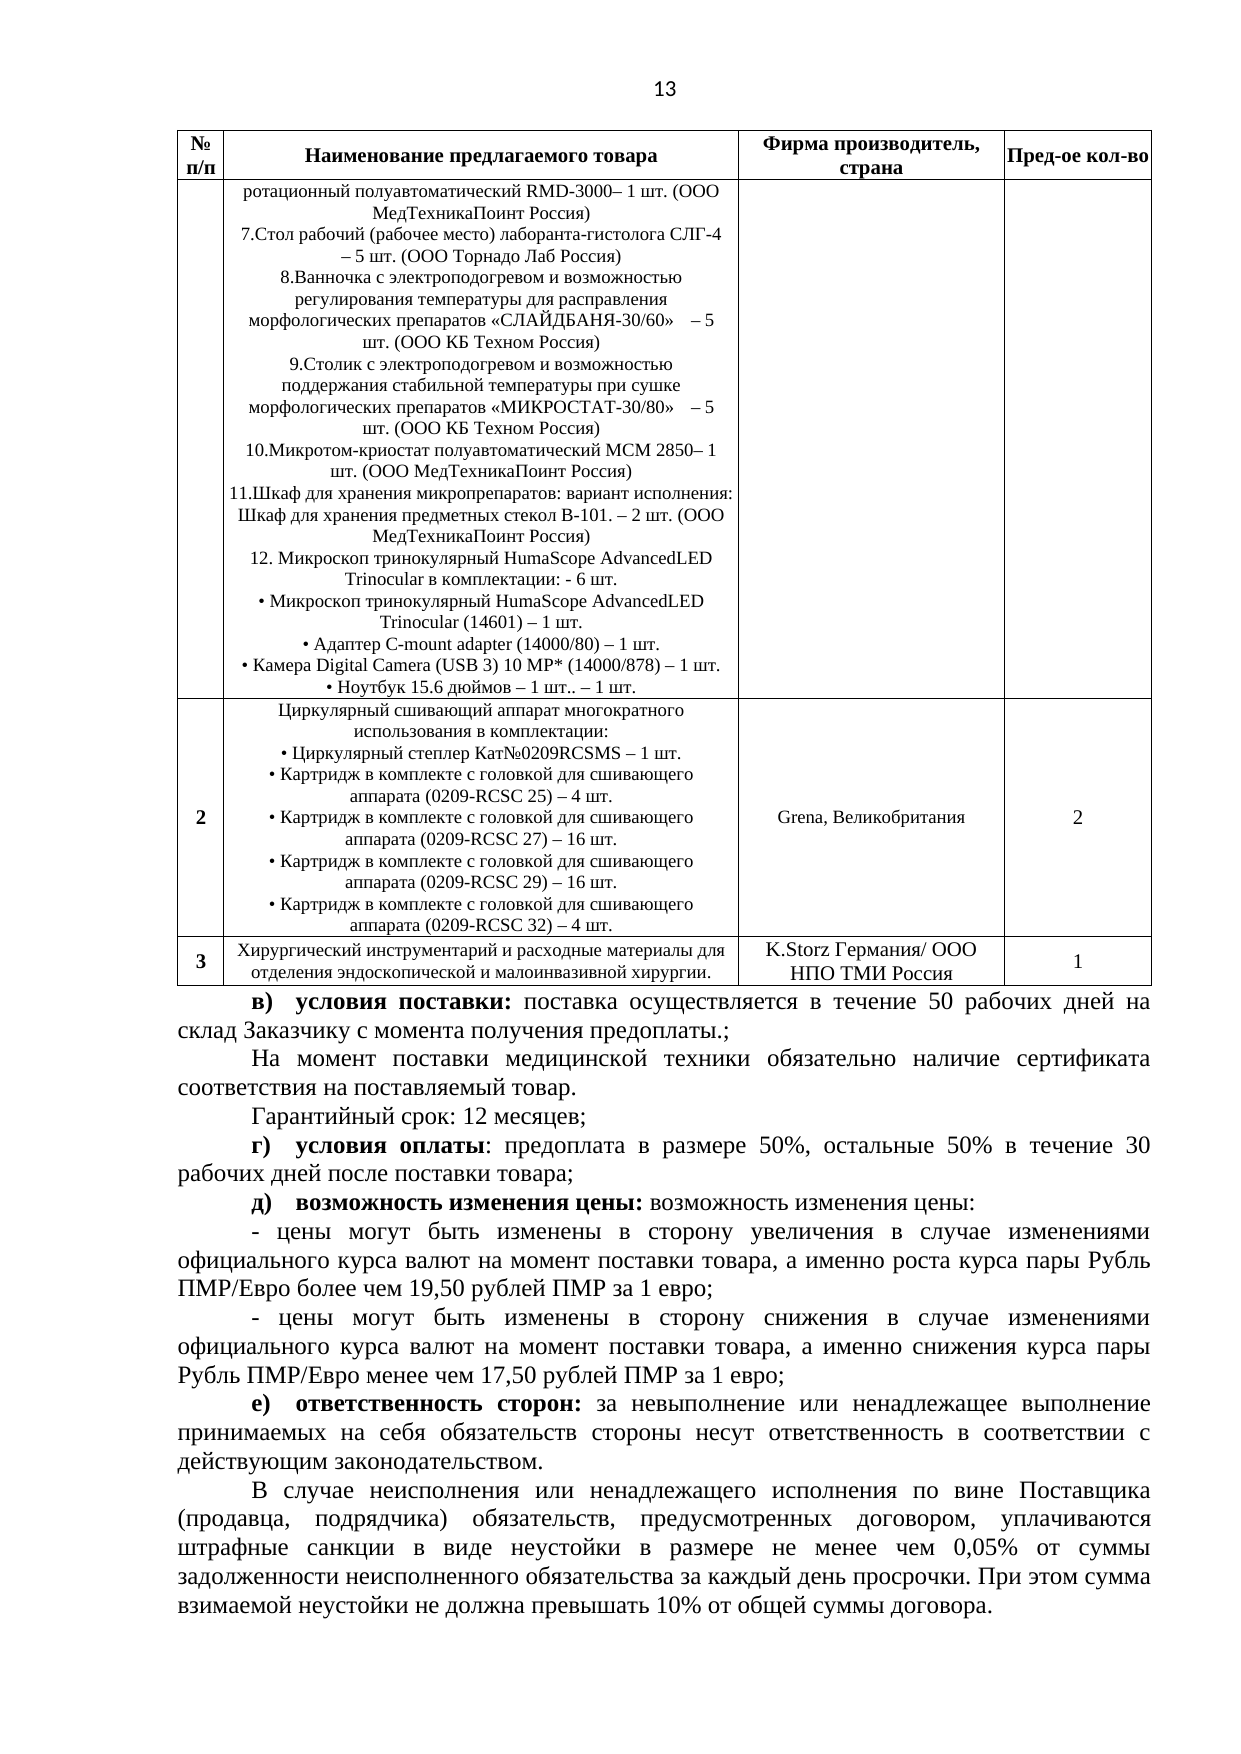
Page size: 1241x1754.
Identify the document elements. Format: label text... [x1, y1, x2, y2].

table_cell Циркулярный сшивающий аппарат многократного использования в комплектации: • Циркулярный степлер Кат№0209RCSMS – 1 шт. • Картридж в комплекте с головкой для сшивающего аппарата (0209-RCSC 25) – 4 шт. • Картридж в комплекте с головкой для сшивающего аппарата (0209-RCSC 27) – 16 шт. • Картридж в комплекте с головкой для сшивающего аппарата (0209-RCSC 29) – 16 шт. • Картридж в комплекте с головкой для сшивающего аппарата (0209-RCSC 32) – 4 шт. [224, 699, 738, 936]
table_cell 3 [178, 937, 223, 985]
table_cell K.Storz Германия/ ООО НПО ТМИ Россия [739, 937, 1004, 985]
text е) ответственность сторон: за невыполнение или ненадлежащее выполнение принимаемых на себя обязательств стороны несут ответственность в соответствии с действующим законодательством. [177, 1388, 1152, 1475]
table_cell 2 [1005, 699, 1151, 936]
table_header Пред-ое кол-во [1005, 131, 1151, 179]
table_cell Grena, Великобритания [739, 699, 1004, 936]
text в) условия поставки: поставка осуществляется в течение 50 рабочих дней на склад Заказчику с момента получения предоплаты.; [177, 986, 1152, 1043]
table_cell 1 [178, 180, 223, 697]
text - цены могут быть изменены в сторону снижения в случае изменениями официального курса валют на момент поставки товара, а именно снижения курса пары Рубль ПМР/Евро менее чем 17,50 рублей ПМР за 1 евро; [177, 1302, 1152, 1388]
text В случае неисполнения или ненадлежащего исполнения по вине Поставщика (продавца, подрядчика) обязательств, предусмотренных договором, уплачиваются штрафные санкции в виде неустойки в размере не менее чем 0,05% от суммы задолженности неисполненного обязательства за каждый день просрочки. При этом сумма взимаемой неустойки не должна превышать 10% от общей суммы договора. [177, 1475, 1152, 1618]
text д) возможность изменения цены: возможность изменения цены: [177, 1187, 1152, 1216]
table_header № п/п [178, 131, 223, 179]
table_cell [739, 180, 1004, 697]
table_header Фирма производитель, страна [739, 131, 1004, 179]
text На момент поставки медицинской техники обязательно наличие сертификата соответствия на поставляемый товар. [177, 1043, 1152, 1101]
table_cell 1 [1005, 180, 1151, 697]
table_header Наименование предлагаемого товара [224, 131, 738, 179]
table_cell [224, 180, 738, 697]
table_cell Хирургический инструментарий и расходные материалы для отделения эндоскопической и малоинвазивной хирургии. [224, 937, 738, 985]
text - цены могут быть изменены в сторону увеличения в случае изменениями официального курса валют на момент поставки товара, а именно роста курса пары Рубль ПМР/Евро более чем 19,50 рублей ПМР за 1 евро; [177, 1216, 1152, 1302]
text г) условия оплаты: предоплата в размере 50%, остальные 50% в течение 30 рабочих дней после поставки товара; [177, 1130, 1152, 1187]
table_cell 1 [1005, 937, 1151, 985]
table_cell 2 [178, 699, 223, 936]
text Гарантийный срок: 12 месяцев; [177, 1101, 1152, 1130]
